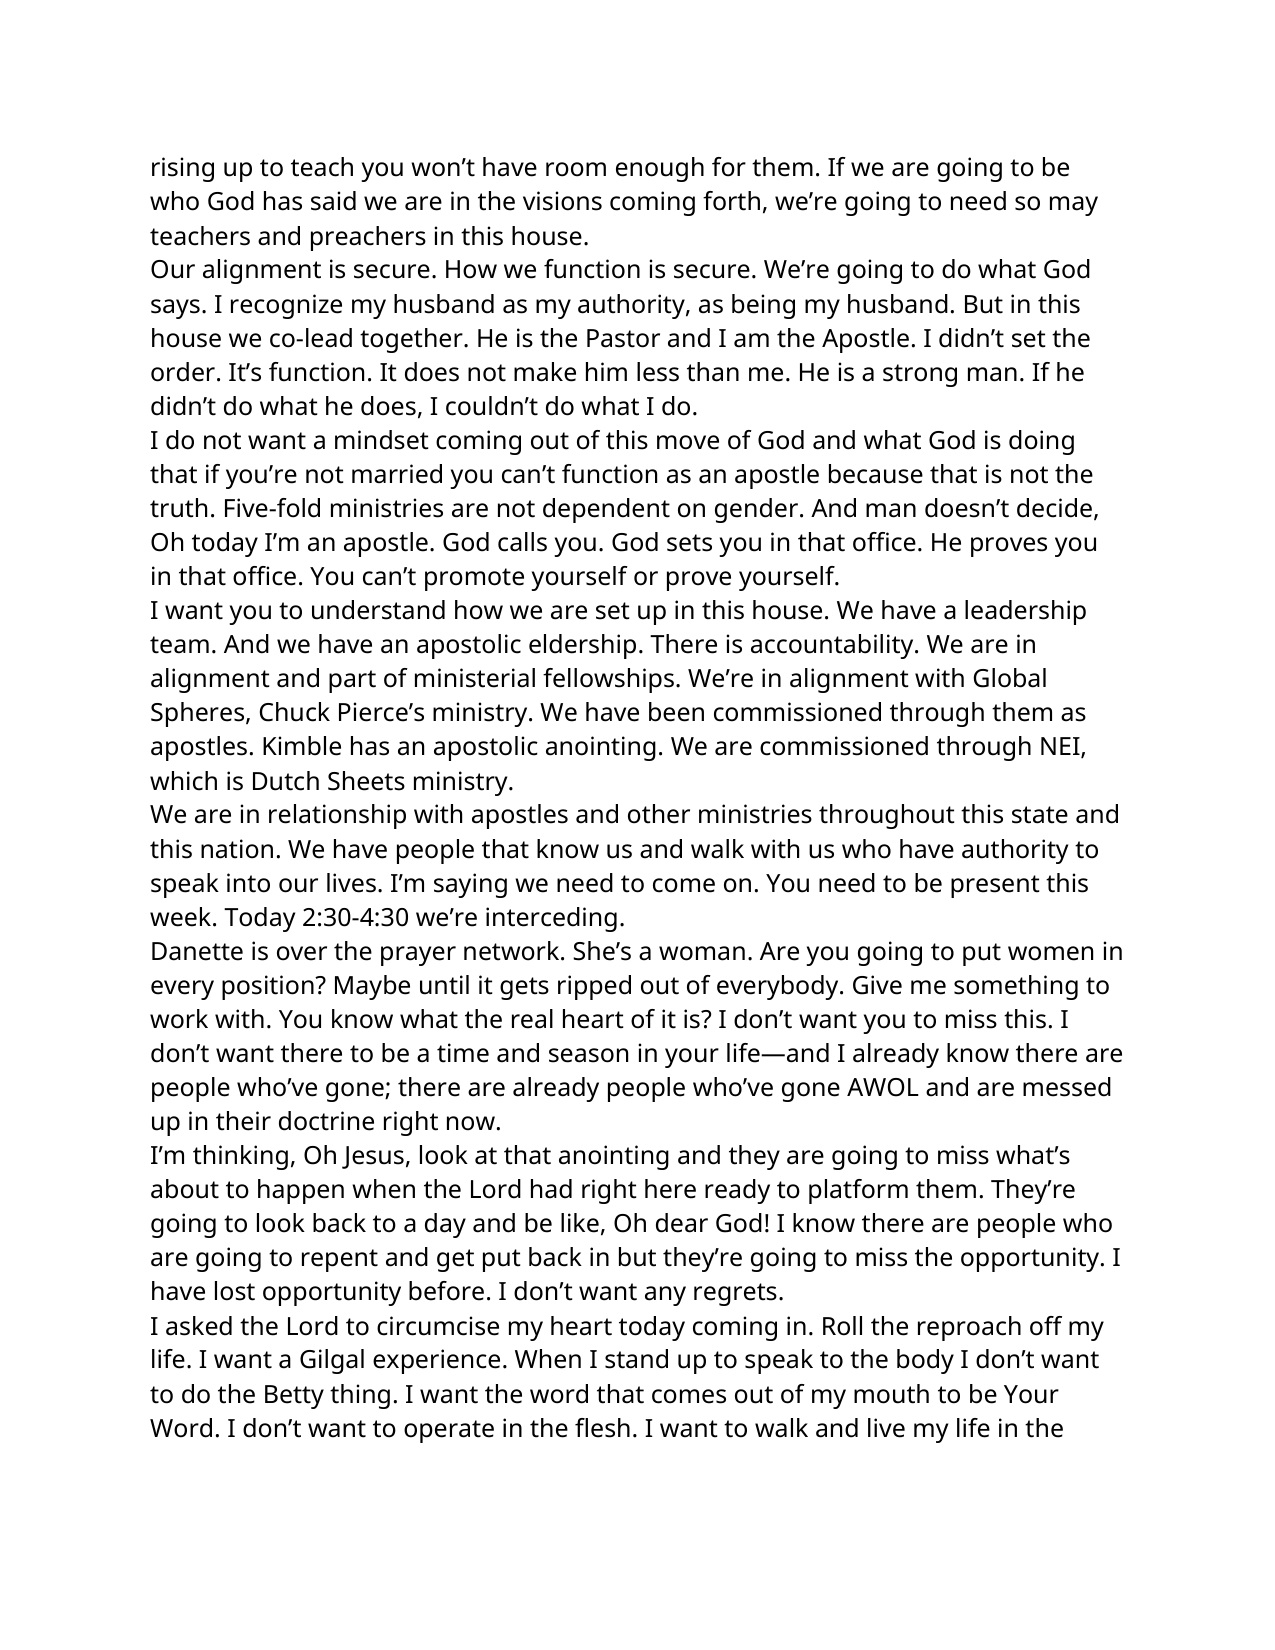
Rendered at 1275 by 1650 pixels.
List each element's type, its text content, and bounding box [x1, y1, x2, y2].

text I’m thinking, Oh Jesus, look at that anointing and they are going to miss what’s about to happen when the Lord had right here ready to platform them. They’re going to look back to a day and be like, Oh dear God! I know there are people who are going to repent and get put back in but they’re going to miss the opportunity. I have lost opportunity before. I don’t want any regrets. [150, 1138, 1125, 1308]
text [150, 150, 1125, 252]
text I do not want a mindset coming out of this move of God and what God is doing that if you’re not married you can’t function as an apostle because that is not the truth. Five-fold ministries are not dependent on gender. And man doesn’t decide, Oh today I’m an apostle. God calls you. God sets you in that office. He proves you in that office. You can’t promote yourself or prove yourself. [150, 422, 1125, 593]
text Danette is over the prayer network. She’s a woman. Are you going to put women in every position? Maybe until it gets ripped out of everybody. Give me something to work with. You know what the real heart of it is? I don’t want you to miss this. I don’t want there to be a time and season in your life—and I already know there are people who’ve gone; there are already people who’ve gone AWOL and are messed up in their doctrine right now. [150, 933, 1125, 1138]
text I want you to understand how we are set up in this house. We have a leadership team. And we have an apostolic eldership. There is accountability. We are in alignment and part of ministerial fellowships. We’re in alignment with Global Spheres, Chuck Pierce’s ministry. We have been commissioned through them as apostles. Kimble has an apostolic anointing. We are commissioned through NEI, which is Dutch Sheets ministry. [150, 593, 1125, 797]
text We are in relationship with apostles and other ministries throughout this state and this nation. We have people that know us and walk with us who have authority to speak into our lives. I’m saying we need to come on. You need to be present this week. Today 2:30-4:30 we’re interceding. [150, 797, 1125, 933]
text Our alignment is secure. How we function is secure. We’re going to do what God says. I recognize my husband as my authority, as being my husband. But in this house we co-lead together. He is the Pastor and I am the Apostle. I didn’t set the order. It’s function. It does not make him less than me. He is a strong man. If he didn’t do what he does, I couldn’t do what I do. [150, 252, 1125, 422]
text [150, 1308, 1125, 1444]
